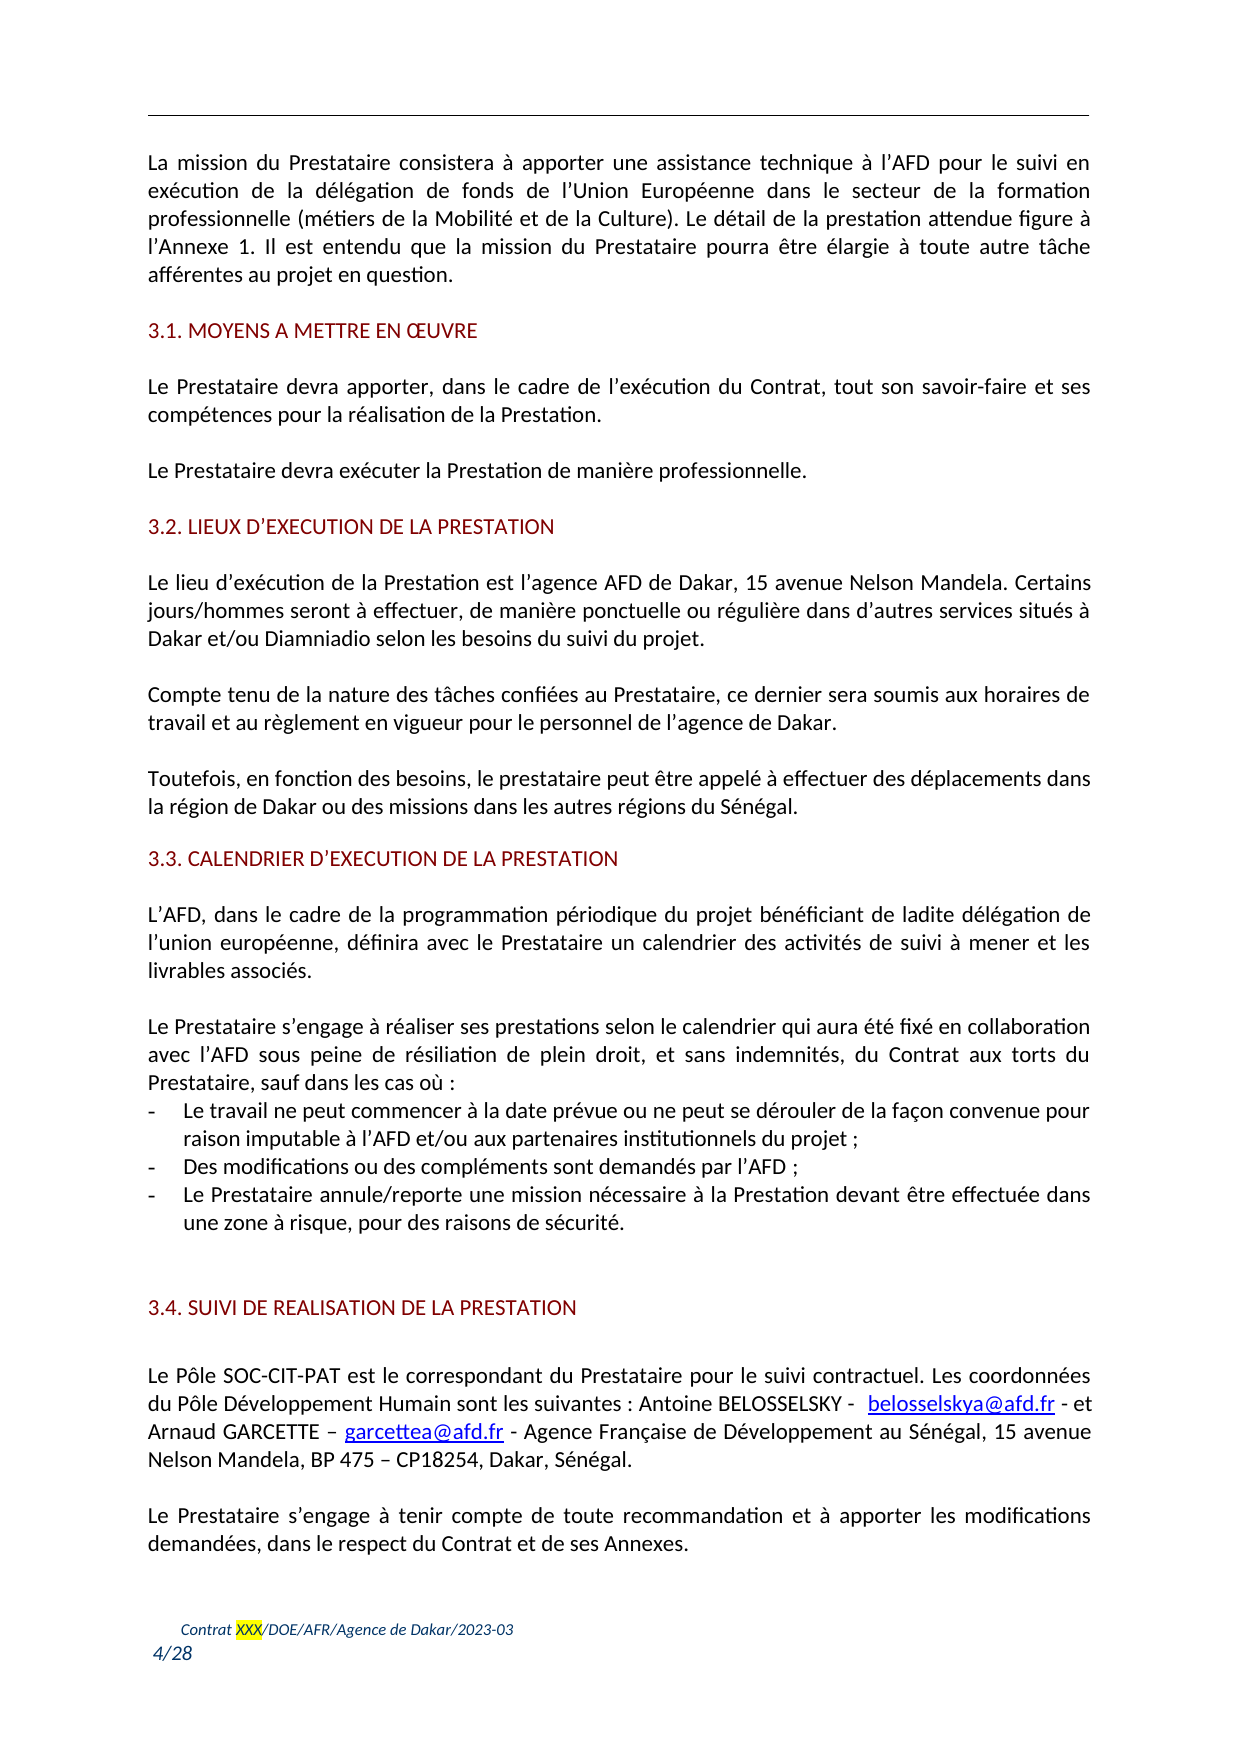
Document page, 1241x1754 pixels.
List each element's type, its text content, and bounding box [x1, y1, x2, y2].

text Toutefois, en fonction des besoins, le prestataire peut être appelé à effectuer des déplacements dans la région de Dakar ou des missions dans les autres régions du Sénégal. [148, 764, 1092, 820]
list Le Prestataire annule/reporte une mission nécessaire à la Prestation devant être effectuée dans une zone à risque, pour des raisons de sécurité. [148, 1181, 1092, 1237]
text Le Prestataire s’engage à réaliser ses prestations selon le calendrier qui aura été fixé en collaboration avec l’AFD sous peine de résiliation de plein droit, et sans indemnités, du Contrat aux torts du Prestataire, sauf dans les cas où : [148, 1012, 1092, 1096]
text Le Prestataire s’engage à tenir compte de toute recommandation et à apporter les modifications demandées, dans le respect du Contrat et de ses Annexes. [148, 1501, 1092, 1557]
text 3.2. LIEUX D’EXECUTION DE LA PRESTATION [148, 512, 1092, 540]
text Le Pôle SOC-CIT-PAT est le correspondant du Prestataire pour le suivi contractuel. Les coordonnées du Pôle Développement Humain sont les suivantes : Antoine BELOSSELSKY - belosselskya@afd.fr - et Arnaud GARCETTE – garcettea@afd.fr - Agence Française de Développement au Sénégal, 15 avenue Nelson Mandela, BP 475 – CP18254, Dakar, Sénégal. [148, 1361, 1092, 1473]
text Compte tenu de la nature des tâches confiées au Prestataire, ce dernier sera soumis aux horaires de travail et au règlement en vigueur pour le personnel de l’agence de Dakar. [148, 680, 1092, 736]
text Le Prestataire devra apporter, dans le cadre de l’exécution du Contrat, tout son savoir-faire et ses compétences pour la réalisation de la Prestation. [148, 372, 1092, 428]
text 3.1. MOYENS A METTRE EN ŒUVRE [148, 316, 1092, 344]
text 3.4. SUIVI DE REALISATION DE [148, 1293, 1092, 1321]
text Le lieu d’exécution de la Prestation est l’agence AFD de Dakar, 15 avenue Nelson Mandela. Certains jours/hommes seront à effectuer, de manière ponctuelle ou régulière dans d’autres services situés à Dakar et/ou Diamniadio selon les besoins du suivi du projet. [148, 568, 1092, 652]
list Le travail ne peut commencer à la date prévue ou ne peut se dérouler de la façon convenue pour raison imputable à l’AFD et/ou aux partenaires institutionnels du projet ; [148, 1096, 1092, 1152]
list Des modifications ou des compléments sont demandés par l’AFD ; [148, 1152, 1092, 1181]
text L’AFD, dans le cadre de la programmation périodique du projet bénéficiant de ladite délégation de l’union européenne, définira avec le Prestataire un calendrier des activités de suivi à mener et les livrables associés. [148, 900, 1092, 984]
text Le Prestataire devra exécuter la Prestation de manière professionnelle. [148, 456, 1092, 484]
text La mission du Prestataire consistera à apporter une assistance technique à l’AFD pour le suivi en exécution de la délégation de fonds de l’Union Européenne dans le secteur de la formation professionnelle (métiers de la Mobilité et de la Culture). Le détail de la prestation attendue figure à l’Annexe 1. Il est entendu que la mission du Prestataire pourra être élargie à toute autre tâche afférentes au projet en question. [148, 148, 1092, 288]
text 3.3. CALENDRIER D’EXECUTION DE [148, 844, 1092, 872]
